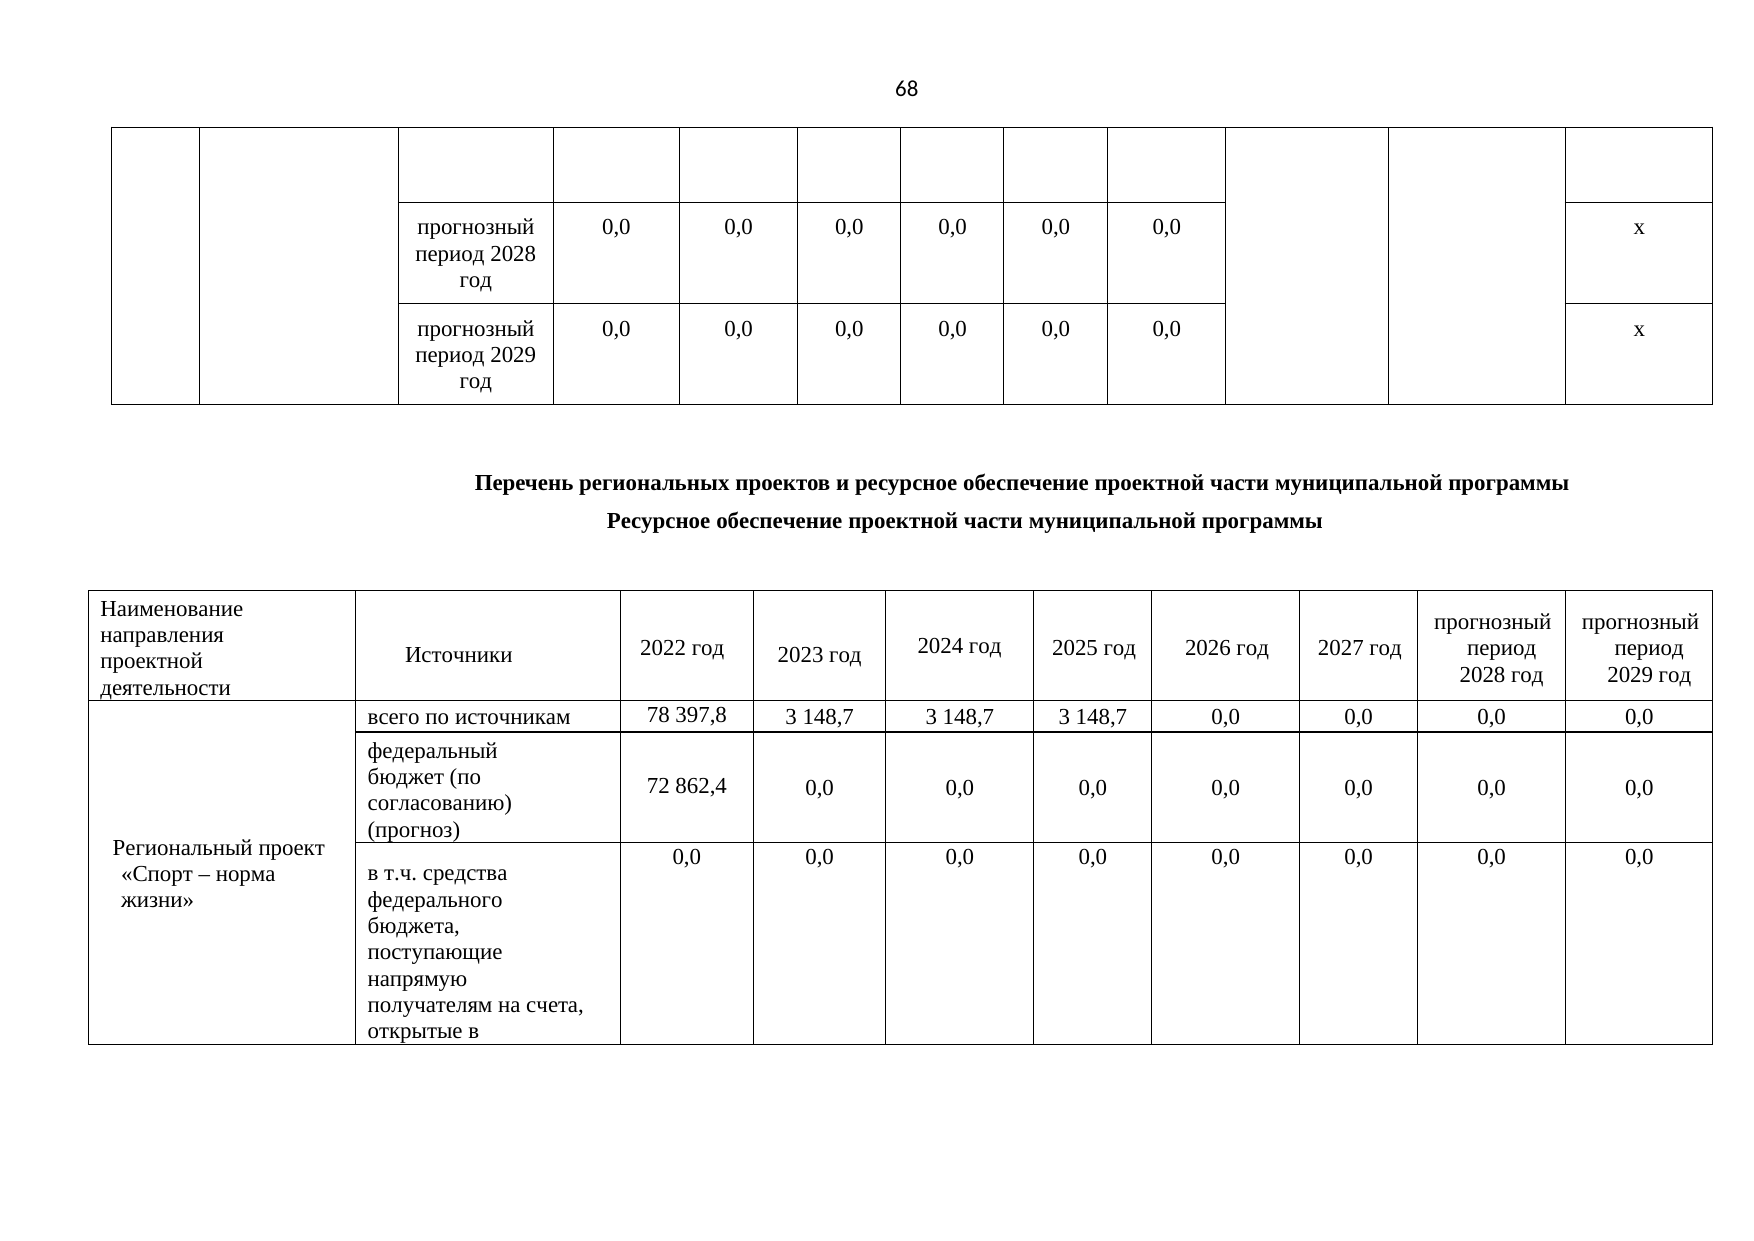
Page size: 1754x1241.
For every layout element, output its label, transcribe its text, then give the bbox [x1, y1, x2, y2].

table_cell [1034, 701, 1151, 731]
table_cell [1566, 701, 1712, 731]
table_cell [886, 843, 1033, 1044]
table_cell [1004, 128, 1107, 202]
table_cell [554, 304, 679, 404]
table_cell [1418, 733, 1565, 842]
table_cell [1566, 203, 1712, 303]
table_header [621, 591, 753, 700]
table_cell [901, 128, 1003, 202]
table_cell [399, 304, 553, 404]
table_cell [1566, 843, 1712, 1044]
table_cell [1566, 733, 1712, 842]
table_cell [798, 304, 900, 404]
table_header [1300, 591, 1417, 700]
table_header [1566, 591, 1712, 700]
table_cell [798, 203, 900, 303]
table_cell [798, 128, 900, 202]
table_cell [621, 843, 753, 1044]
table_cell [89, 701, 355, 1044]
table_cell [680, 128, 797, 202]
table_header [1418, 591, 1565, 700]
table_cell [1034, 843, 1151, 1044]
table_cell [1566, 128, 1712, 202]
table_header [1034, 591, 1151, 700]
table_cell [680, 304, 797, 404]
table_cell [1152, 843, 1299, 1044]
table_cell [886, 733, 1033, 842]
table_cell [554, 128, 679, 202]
text Ресурсное обеспечение проектной части муниципальной программы [607, 507, 1695, 533]
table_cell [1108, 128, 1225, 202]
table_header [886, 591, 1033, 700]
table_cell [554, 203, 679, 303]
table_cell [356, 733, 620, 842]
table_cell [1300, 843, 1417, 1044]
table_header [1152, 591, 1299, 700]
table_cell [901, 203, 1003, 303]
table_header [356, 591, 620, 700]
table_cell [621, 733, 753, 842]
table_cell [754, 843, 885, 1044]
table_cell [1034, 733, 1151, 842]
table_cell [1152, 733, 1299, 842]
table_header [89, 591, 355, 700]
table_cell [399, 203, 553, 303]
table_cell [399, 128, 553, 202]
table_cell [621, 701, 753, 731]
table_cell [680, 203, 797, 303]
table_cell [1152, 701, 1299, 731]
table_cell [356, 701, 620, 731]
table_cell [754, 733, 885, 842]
text Перечень региональных проектов и ресурсное обеспечение проектной части муниципальной программы [349, 469, 1695, 496]
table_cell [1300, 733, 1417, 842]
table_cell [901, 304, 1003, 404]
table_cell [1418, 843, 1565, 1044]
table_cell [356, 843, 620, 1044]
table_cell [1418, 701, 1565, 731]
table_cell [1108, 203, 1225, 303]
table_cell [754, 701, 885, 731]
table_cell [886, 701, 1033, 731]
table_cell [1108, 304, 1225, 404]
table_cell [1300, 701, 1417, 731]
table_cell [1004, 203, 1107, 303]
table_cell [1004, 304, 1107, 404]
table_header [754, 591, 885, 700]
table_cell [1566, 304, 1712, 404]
